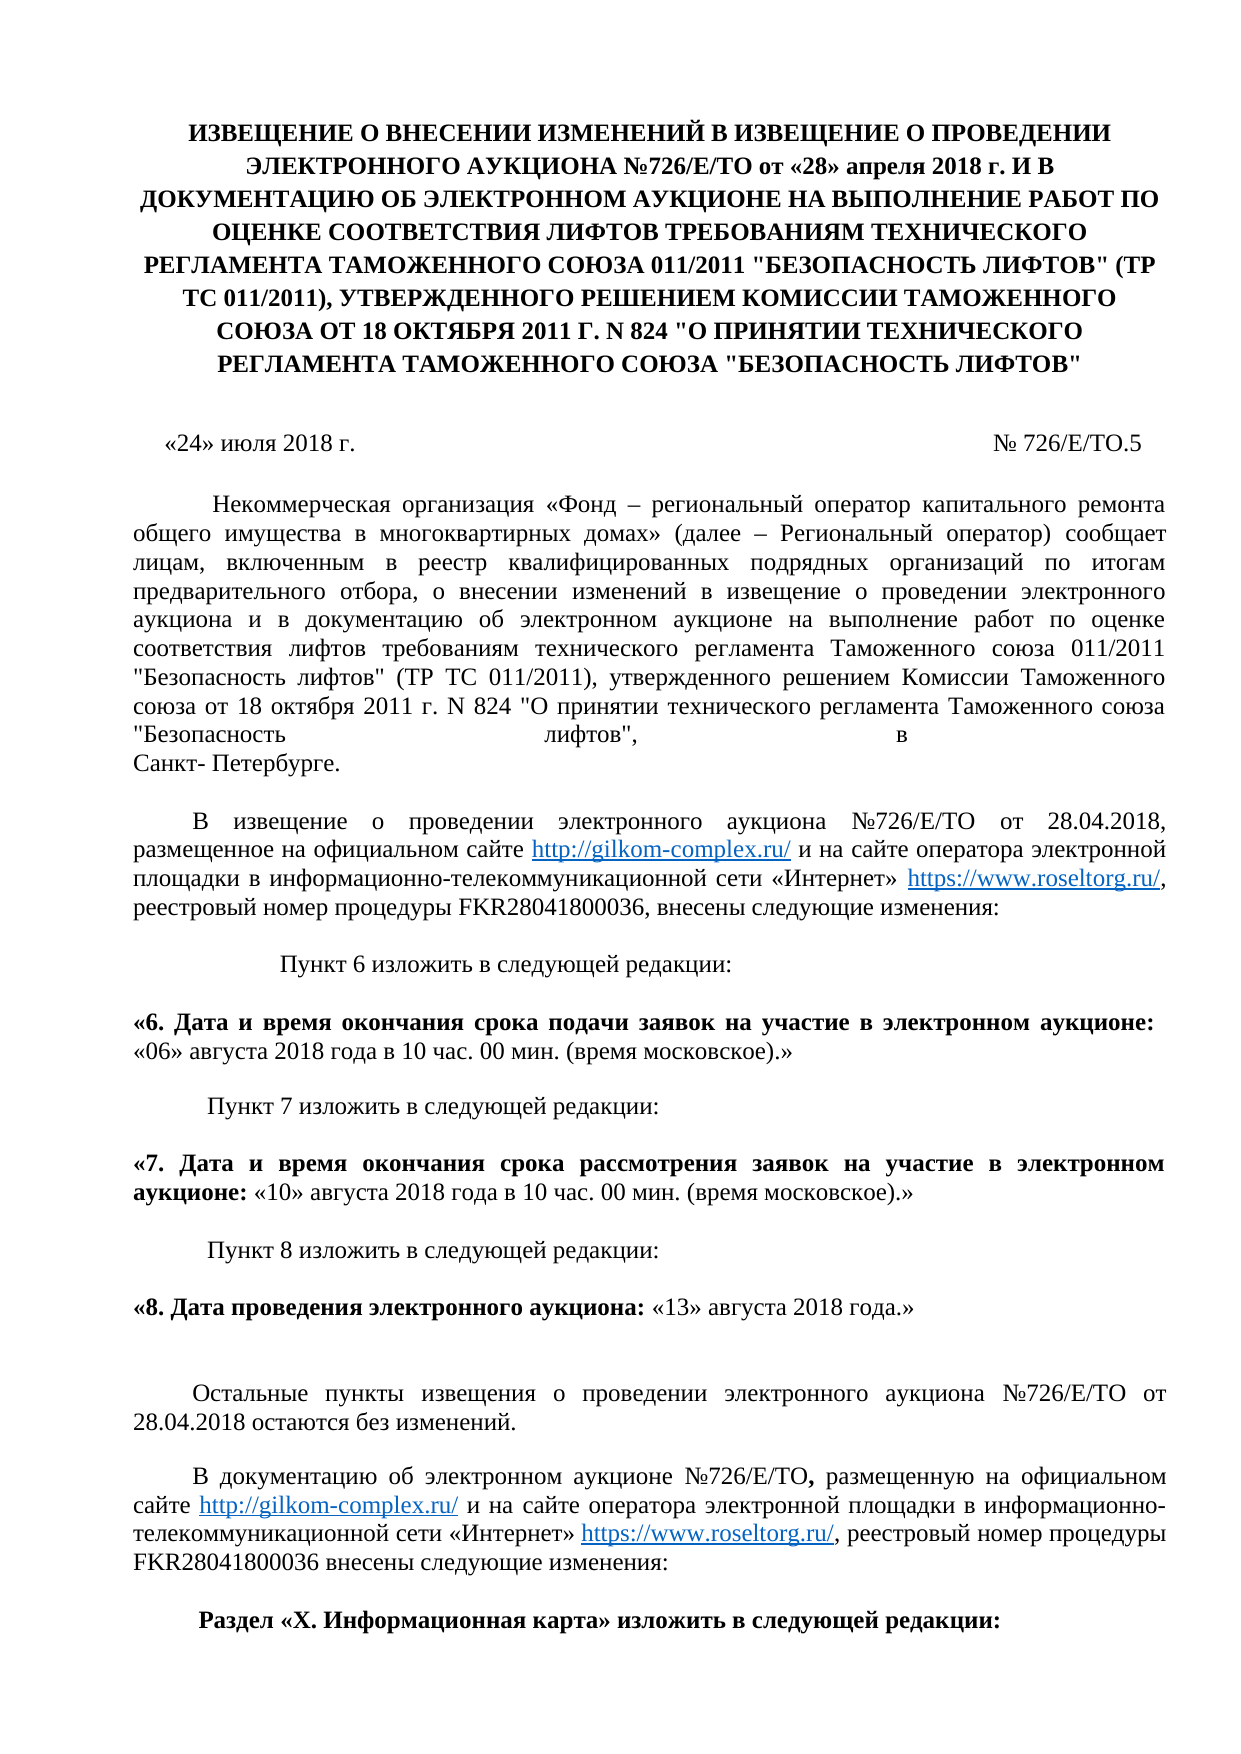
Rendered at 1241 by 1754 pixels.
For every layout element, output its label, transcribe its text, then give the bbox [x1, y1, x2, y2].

list Остальные пункты извещения о проведении электронного аукциона №726/Е/ТО от 28.04.2018 остаются без изменений. [133, 1378, 1166, 1436]
list «6. Дата и время окончания срока подачи заявок на участие в электронном аукционе: «06» августа 2018 года в 10 час. 00 мин. (время московское).» [133, 1007, 1166, 1064]
text В документацию об электронном аукционе №726/Е/ТО, размещенную на официальном сайте http://gilkom-complex.ru/ и на сайте оператора электронной площадки в информационно-телекоммуникационной сети «Интернет» https://www.roseltorg.ru/, реестровый номер процедуры FKR28041800036 внесены следующие изменения: [133, 1461, 1167, 1576]
text ИЗВЕЩЕНИЕ О ВНЕСЕНИИ ИЗМЕНЕНИЙ В ИЗВЕЩЕНИЕ О ПРОВЕДЕНИИ ЭЛЕКТРОННОГО АУКЦИОНА №726/Е/ТО от «28» апреля 2018 г. И В ДОКУМЕНТАЦИЮ ОБ ЭЛЕКТРОННОМ АУКЦИОНЕ НА ВЫПОЛНЕНИЕ РАБОТ ПО ОЦЕНКЕ СООТВЕТСТВИЯ ЛИФТОВ ТРЕБОВАНИЯМ ТЕХНИЧЕСКОГО РЕГЛАМЕНТА ТАМОЖЕННОГО СОЮЗА 011/2011 "БЕЗОПАСНОСТЬ ЛИФТОВ" (ТР ТС 011/2011), УТВЕРЖДЕННОГО РЕШЕНИЕМ КОМИССИИ ТАМОЖЕННОГО СОЮЗА ОТ 18 ОКТЯБРЯ 2011 Г. N 824 "О ПРИНЯТИИ ТЕХНИЧЕСКОГО РЕГЛАМЕНТА ТАМОЖЕННОГО СОЮЗА "БЕЗОПАСНОСТЬ ЛИФТОВ" [133, 118, 1167, 378]
text Раздел «X. Информационная карта» изложить в следующей редакции: [133, 1605, 1167, 1634]
list Пункт 6 изложить в следующей редакции: [133, 949, 1166, 978]
text Пункт 8 изложить в следующей редакции: [133, 1235, 1166, 1263]
text «8. Дата проведения электронного аукциона: «13» августа 2018 года.» [133, 1292, 1166, 1321]
text «24» июля 2018 г. № 726/Е/ТО.5 [133, 428, 1167, 457]
text «7. Дата и время окончания срока рассмотрения заявок на участие в электронном аукционе: «10» августа 2018 года в 10 час. 00 мин. (время московское).» [133, 1148, 1166, 1206]
text Пункт 7 изложить в следующей редакции: [133, 1091, 1166, 1120]
list В извещение о проведении электронного аукциона №726/Е/ТО от 28.04.2018, размещенное на официальном сайте http://gilkom-complex.ru/ и на сайте оператора электронной площадки в информационно-телекоммуникационной сети «Интернет» https://www.roseltorg.ru/, реестровый номер процедуры FKR28041800036, внесены следующие изменения: [133, 806, 1166, 921]
list Некоммерческая организация «Фонд – региональный оператор капитального ремонта общего имущества в многоквартирных домах» (далее – Региональный оператор) сообщает лицам, включенным в реестр квалифицированных подрядных организаций по итогам предварительного отбора, о внесении изменений в извещение о проведении электронного аукциона и в документацию об электронном аукционе на выполнение работ по оценке соответствия лифтов требованиям технического регламента Таможенного союза 011/2011 "Безопасность лифтов" (ТР ТС 011/2011), утвержденного решением Комиссии Таможенного союза от 18 октября 2011 г. N 824 "О принятии технического регламента Таможенного союза "Безопасность лифтов", в Санкт- Петербурге. [133, 489, 1166, 777]
